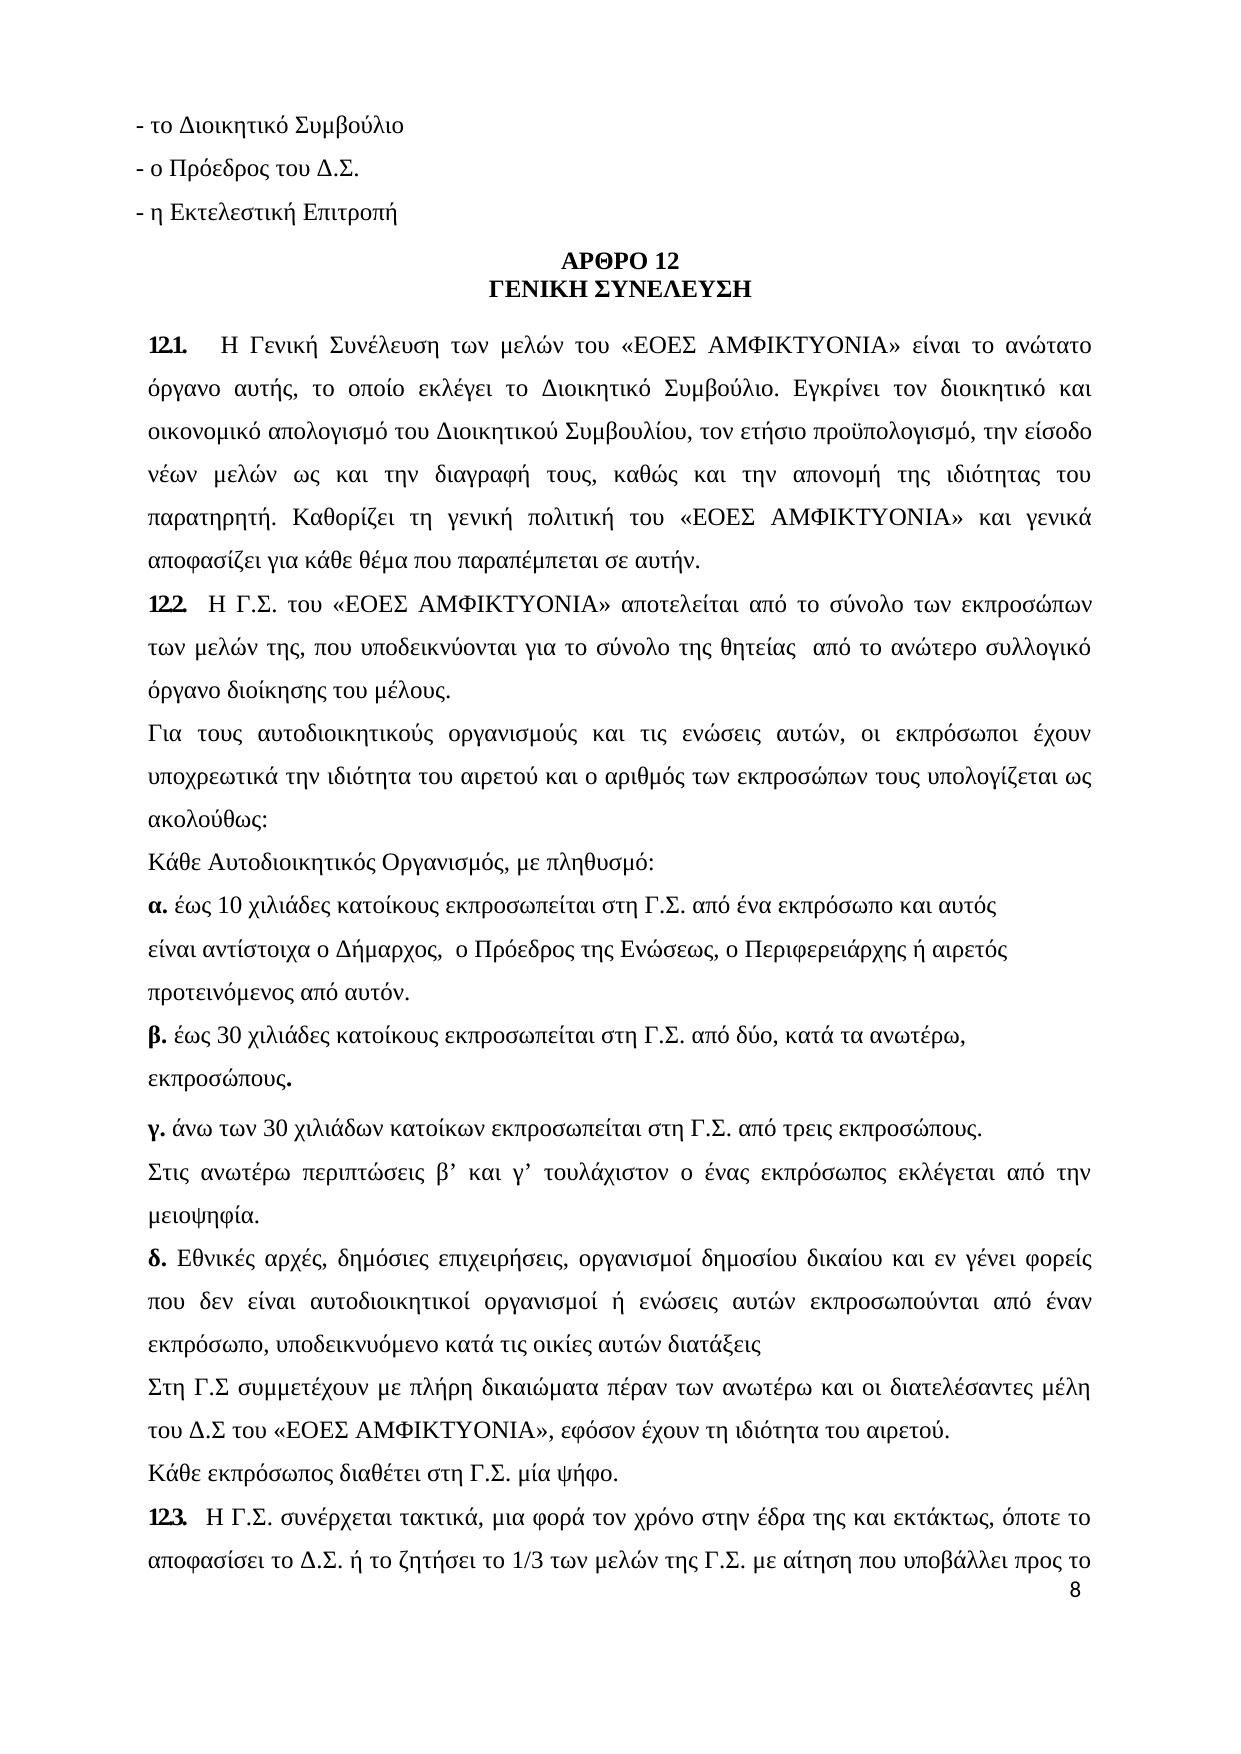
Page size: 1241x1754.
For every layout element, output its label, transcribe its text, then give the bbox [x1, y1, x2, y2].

text α. έως 10 χιλιάδες κατοίκους εκπροσωπείται στη Γ.Σ. από ένα εκπρόσωπο και αυτός [148, 891, 1105, 919]
text Στη Γ.Σ συμμετέχουν με πλήρη δικαιώματα πέραν των ανωτέρω και οι διατελέσαντες μέλη του Δ.Σ του «ΕΟΕΣ ΑΜΦΙΚΤΥΟΝΙΑ», εφόσον έχουν τη ιδιότητα του αιρετού. [148, 1372, 1093, 1444]
list Για τους αυτοδιοικητικούς οργανισμούς και τις ενώσεις αυτών, οι εκπρόσωποι έχουν υποχρεωτικά την ιδιότητα του αιρετού και ο αριθμός των εκπροσώπων τους υπολογίζεται ως ακολούθως: [148, 718, 1093, 833]
subtitle ΑΡΘΡΟ 12 [225, 246, 1015, 274]
list το Διοικητικό Συμβούλιο [136, 110, 1105, 139]
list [148, 1502, 1093, 1573]
text Κάθε εκπρόσωπος διαθέτει στη Γ.Σ. μία ψήφο. [148, 1458, 1105, 1487]
text δ. Εθνικές αρχές, δημόσιες επιχειρήσεις, οργανισμοί δημοσίου δικαίου και εν γένει φορείς που δεν είναι αυτοδιοικητικοί οργανισμοί ή ενώσεις αυτών εκπροσωπούνται από έναν εκπρόσωπο, υποδεικνυόμενο κατά τις οικίες αυτών διατάξεις [148, 1243, 1093, 1358]
text είναι αντίστοιχα ο Δήμαρχος, ο Πρόεδρος της Ενώσεως, ο Περιφερειάρχης ή αιρετός προτεινόμενος από αυτόν. [148, 934, 1105, 1006]
text β. έως 30 χιλιάδες κατοίκους εκπροσωπείται στη Γ.Σ. από δύο, κατά τα ανωτέρω, εκπροσώπους. [148, 1020, 1105, 1092]
text Στις ανωτέρω περιπτώσεις β’ και γ’ τουλάχιστον ο ένας εκπρόσωπος εκλέγεται από την μειοψηφία. [148, 1157, 1093, 1228]
text γ. άνω των 30 χιλιάδων κατοίκων εκπροσωπείται στη Γ.Σ. από τρεις εκπροσώπους. [148, 1113, 1105, 1142]
list Η Γενική Συνέλευση των μελών του «ΕΟΕΣ ΑΜΦΙΚΤΥΟΝΙΑ» είναι το ανώτατο όργανο αυτής, το οποίο εκλέγει το Διοικητικό Συμβούλιο. Εγκρίνει τον διοικητικό και οικονομικό απολογισμό του Διοικητικού Συμβουλίου, τον ετήσιο προϋπολογισμό, την είσοδο νέων μελών ως και την διαγραφή τους, καθώς και την απονομή της ιδιότητας του παρατηρητή. Καθορίζει τη γενική πολιτική του «ΕΟΕΣ ΑΜΦΙΚΤΥΟΝΙΑ» και γενικά αποφασίζει για κάθε θέμα που παραπέμπεται σε αυτήν. [148, 330, 1093, 574]
text ΓΕΝΙΚΗ ΣΥΝΕΛΕΥΣΗ [225, 274, 1015, 303]
list η Εκτελεστική Επιτροπή [136, 197, 1105, 225]
text Κάθε Αυτοδιοικητικός Οργανισμός, με πληθυσμό: [148, 847, 1105, 876]
list Η Γ.Σ. του «ΕΟΕΣ ΑΜΦΙΚΤΥΟΝΙΑ» αποτελείται από το σύνολο των εκπροσώπων των μελών της, που υποδεικνύονται για το σύνολο της θητείας από το ανώτερο συλλογικό όργανο διοίκησης του μέλους. [148, 589, 1093, 704]
list ο Πρόεδρος του Δ.Σ. [136, 153, 1105, 182]
